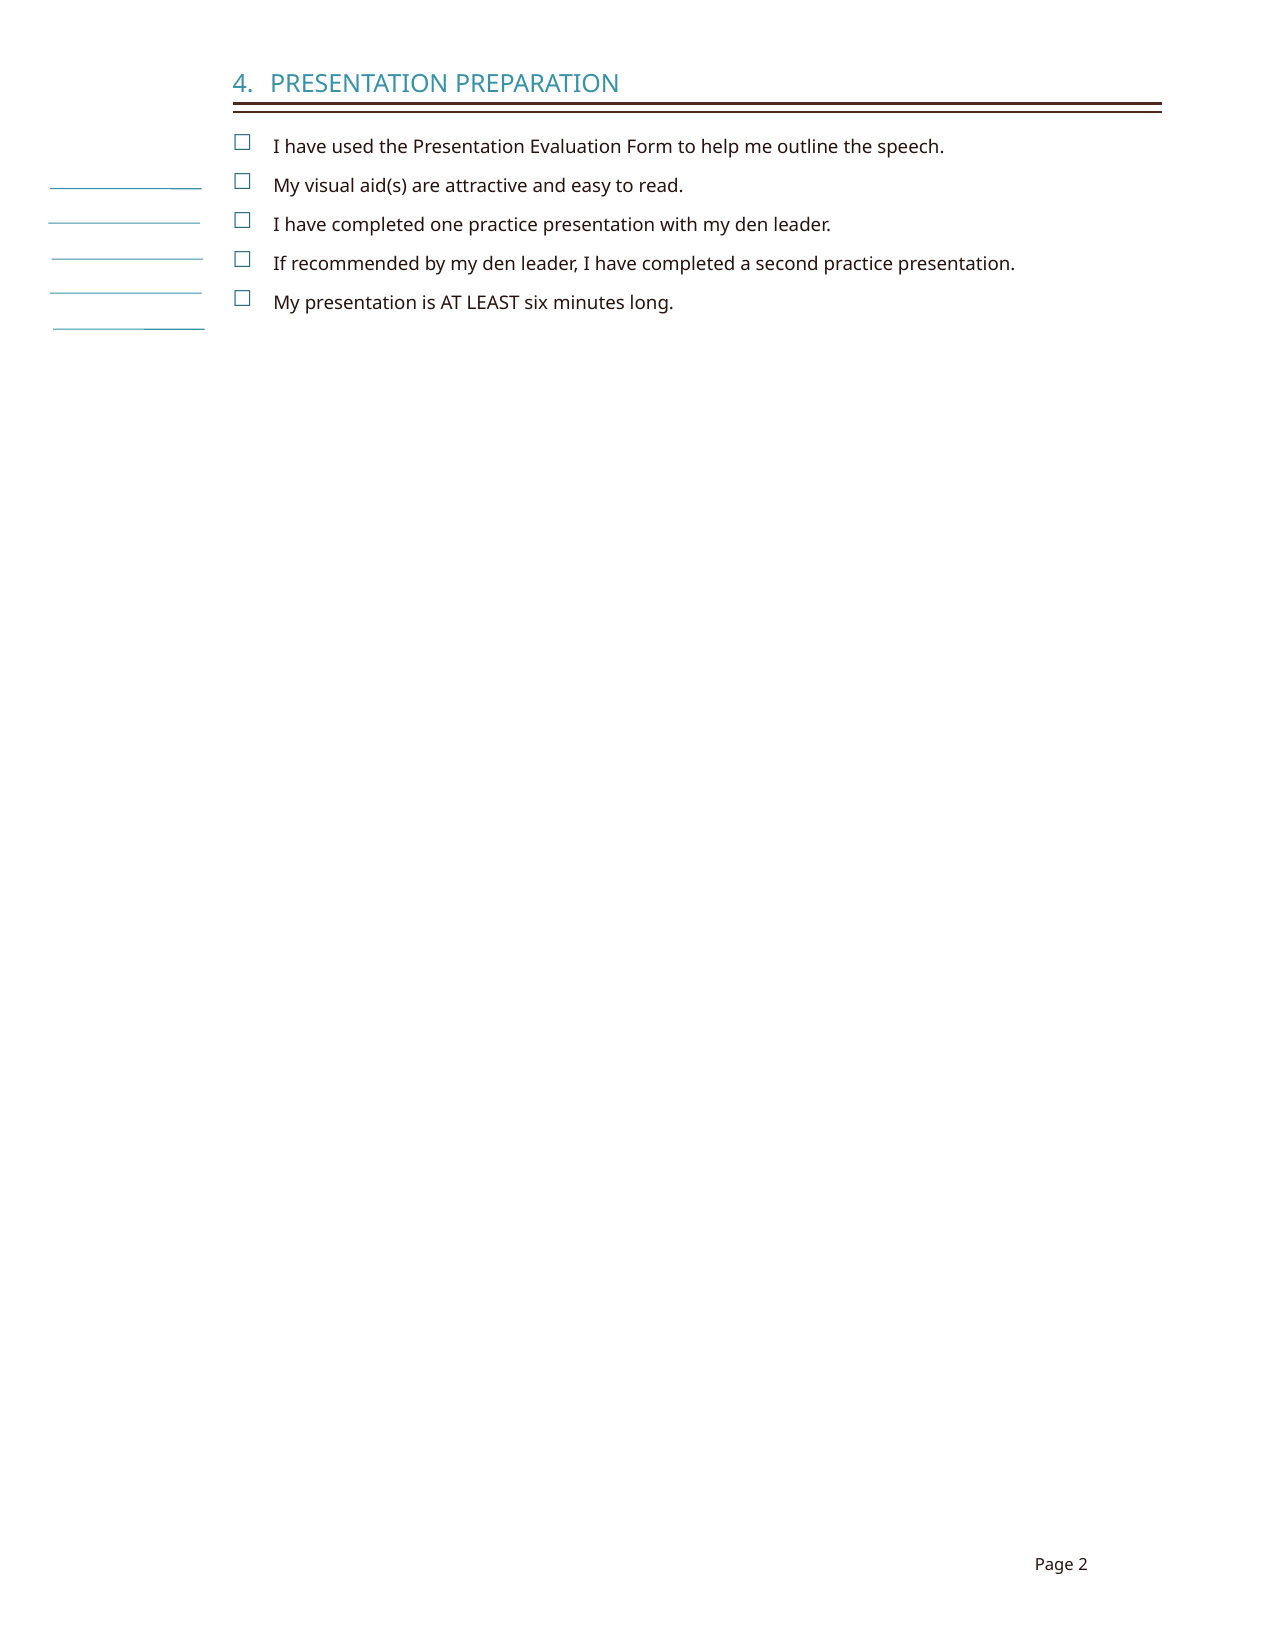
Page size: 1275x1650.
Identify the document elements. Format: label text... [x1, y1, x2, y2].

table_cell My visual aid(s) are attractive and easy to read. [273, 160, 1162, 199]
table_header I have used the Presentation Evaluation Form to help me outline the speech. [273, 121, 1162, 160]
table_cell I have completed one practice presentation with my den leader. [273, 199, 1162, 238]
subtitle PRESENTATION PREPARATION [232, 66, 1162, 113]
table_cell If recommended by my den leader, I have completed a second practice presentation. [273, 238, 1162, 277]
